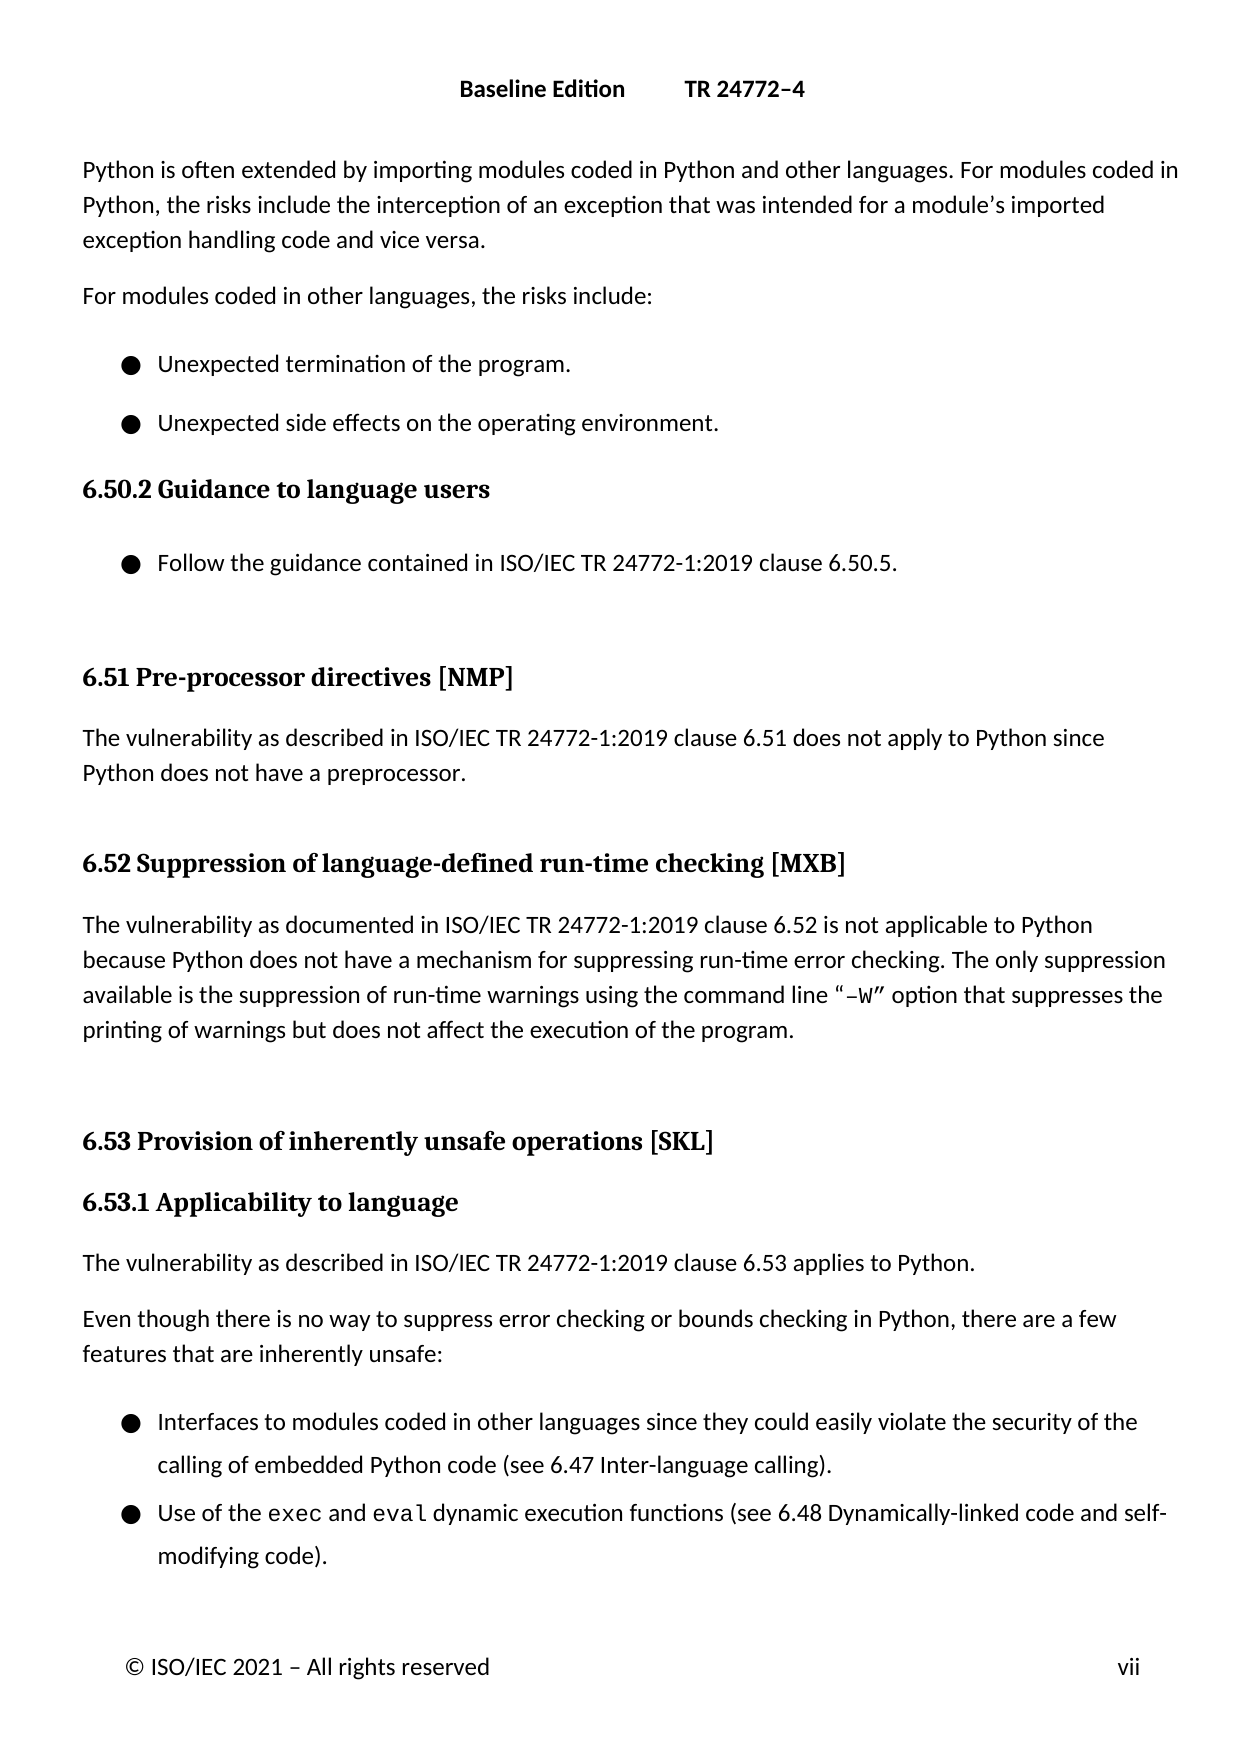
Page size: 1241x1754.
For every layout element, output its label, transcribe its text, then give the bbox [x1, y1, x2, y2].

list Follow the guidance contained in ISO/IEC TR 24772-1:2019 clause 6.50.5. [120, 534, 1182, 586]
list Use of the exec and eval dynamic execution functions (see 6.48 Dynamically-linked code and self-modifying code). [120, 1484, 1182, 1571]
text Even though there is no way to suppress error checking or bounds checking in Python, there are a few features that are inherently unsafe: [82, 1303, 1182, 1368]
list Unexpected side effects on the operating environment. [120, 394, 1182, 446]
text For modules coded in other languages, the risks include: [82, 280, 1182, 310]
text Python is often extended by importing modules coded in Python and other languages. For modules coded in Python, the risks include the interception of an exception that was intended for a module’s imported exception handling code and vice versa. [82, 154, 1182, 254]
subtitle 6.52 Suppression of language-defined run-time checking [MXB] [82, 848, 1182, 879]
text The vulnerability as documented in ISO/IEC TR 24772-1:2019 clause 6.52 is not applicable to Python because Python does not have a mechanism for suppressing run-time error checking. The only suppression available is the suppression of run-time warnings using the command line “–W” option that suppresses the printing of warnings but does not affect the execution of the program. [82, 909, 1182, 1045]
subtitle 6.53.1 Applicability to language [82, 1187, 1182, 1218]
list Unexpected termination of the program. [120, 336, 1182, 387]
list Interfaces to modules coded in other languages since they could easily violate the security of the calling of embedded Python code (see 6.47 Inter-language calling). [120, 1394, 1182, 1480]
subtitle 6.51 Pre-processor directives [NMP] [82, 662, 1182, 693]
subtitle 6.53 Provision of inherently unsafe operations [SKL] [82, 1126, 1182, 1157]
subtitle 6.50.2 Guidance to language users [82, 474, 1182, 505]
text The vulnerability as described in ISO/IEC TR 24772-1:2019 clause 6.53 applies to Python. [82, 1247, 1182, 1277]
text The vulnerability as described in ISO/IEC TR 24772-1:2019 clause 6.51 does not apply to Python since Python does not have a preprocessor. [82, 722, 1182, 788]
